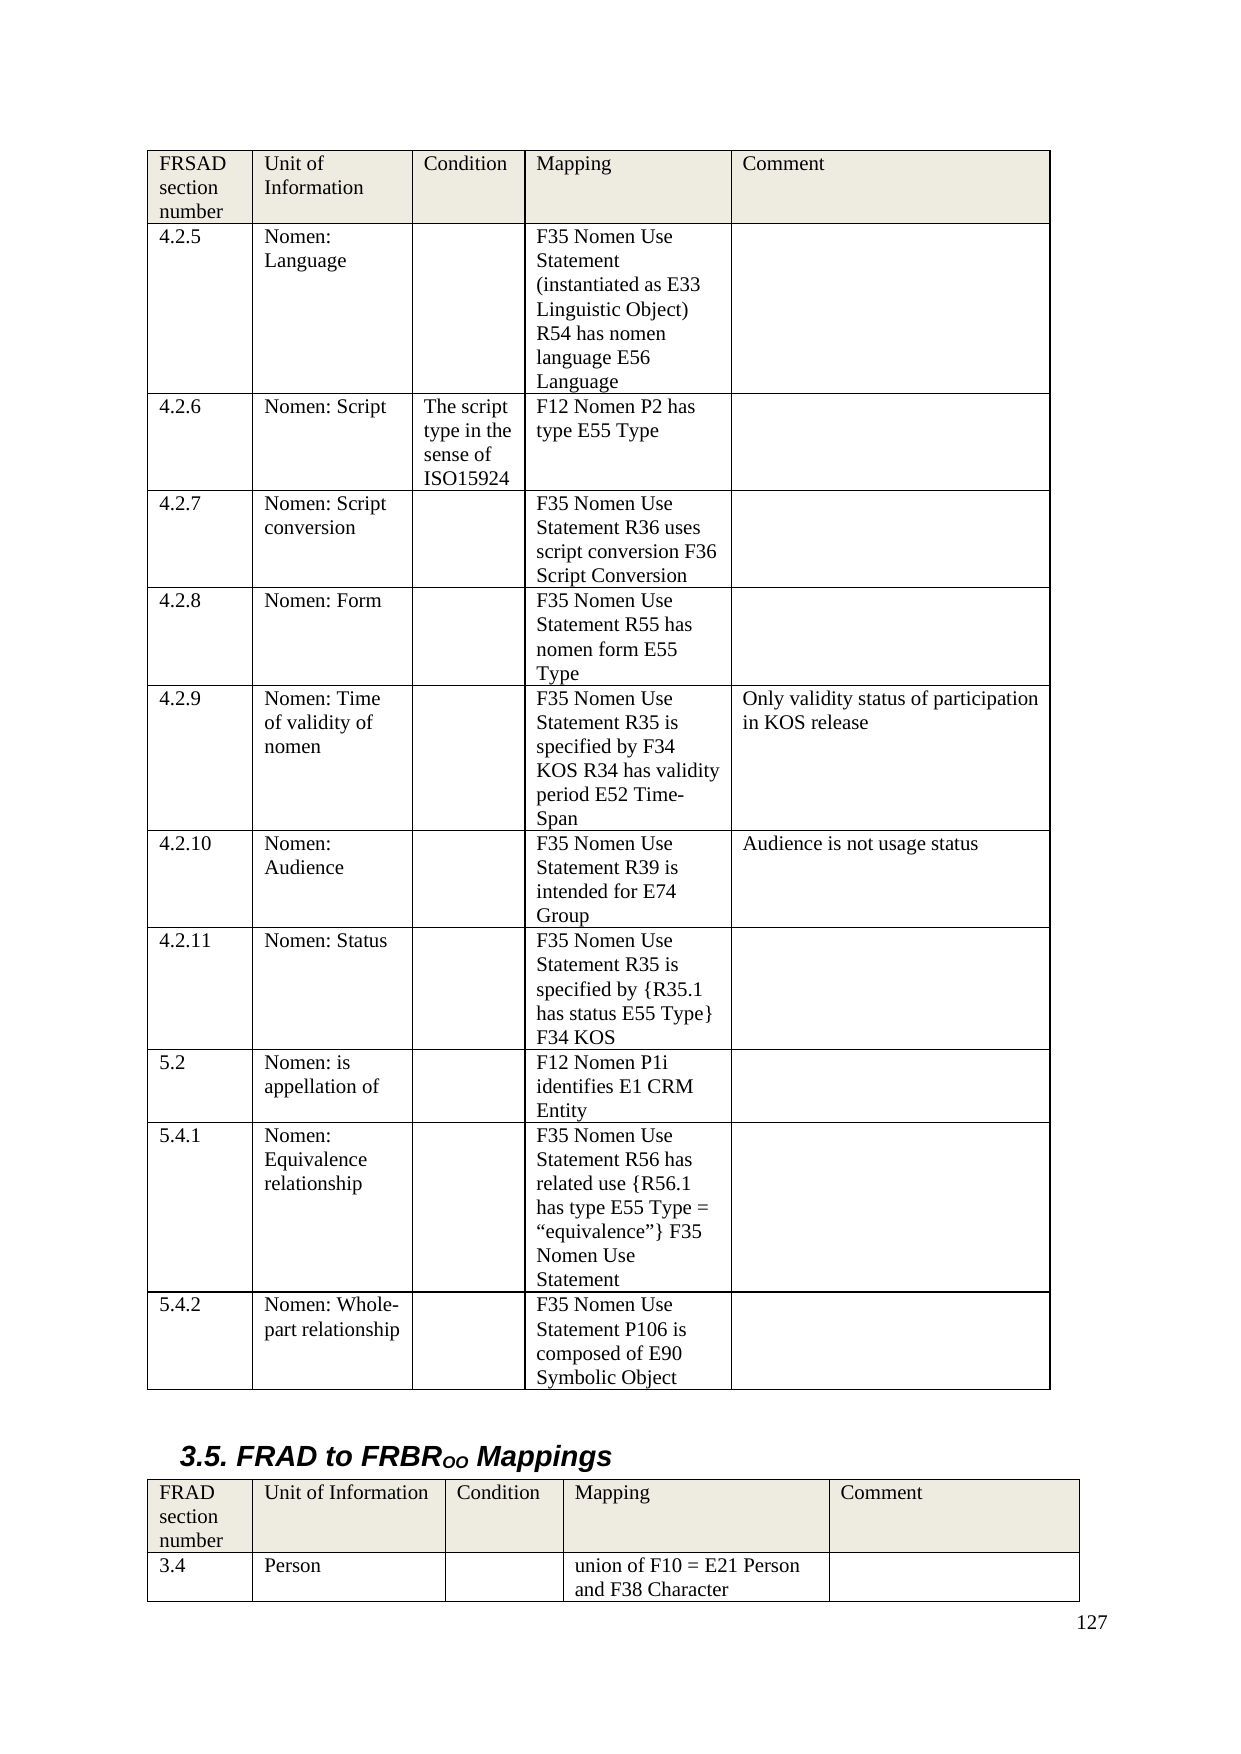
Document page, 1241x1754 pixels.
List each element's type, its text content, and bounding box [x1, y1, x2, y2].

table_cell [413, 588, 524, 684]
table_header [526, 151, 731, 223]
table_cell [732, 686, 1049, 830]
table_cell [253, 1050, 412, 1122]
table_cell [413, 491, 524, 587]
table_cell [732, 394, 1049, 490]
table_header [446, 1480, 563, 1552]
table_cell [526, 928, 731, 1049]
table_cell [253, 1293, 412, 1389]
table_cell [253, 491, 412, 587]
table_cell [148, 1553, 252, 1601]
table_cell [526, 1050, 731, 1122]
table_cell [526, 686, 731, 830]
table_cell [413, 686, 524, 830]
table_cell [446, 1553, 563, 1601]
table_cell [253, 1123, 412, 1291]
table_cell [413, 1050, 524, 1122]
subtitle 3.5. FRAD to FRBROO Mappings [179, 1439, 1108, 1472]
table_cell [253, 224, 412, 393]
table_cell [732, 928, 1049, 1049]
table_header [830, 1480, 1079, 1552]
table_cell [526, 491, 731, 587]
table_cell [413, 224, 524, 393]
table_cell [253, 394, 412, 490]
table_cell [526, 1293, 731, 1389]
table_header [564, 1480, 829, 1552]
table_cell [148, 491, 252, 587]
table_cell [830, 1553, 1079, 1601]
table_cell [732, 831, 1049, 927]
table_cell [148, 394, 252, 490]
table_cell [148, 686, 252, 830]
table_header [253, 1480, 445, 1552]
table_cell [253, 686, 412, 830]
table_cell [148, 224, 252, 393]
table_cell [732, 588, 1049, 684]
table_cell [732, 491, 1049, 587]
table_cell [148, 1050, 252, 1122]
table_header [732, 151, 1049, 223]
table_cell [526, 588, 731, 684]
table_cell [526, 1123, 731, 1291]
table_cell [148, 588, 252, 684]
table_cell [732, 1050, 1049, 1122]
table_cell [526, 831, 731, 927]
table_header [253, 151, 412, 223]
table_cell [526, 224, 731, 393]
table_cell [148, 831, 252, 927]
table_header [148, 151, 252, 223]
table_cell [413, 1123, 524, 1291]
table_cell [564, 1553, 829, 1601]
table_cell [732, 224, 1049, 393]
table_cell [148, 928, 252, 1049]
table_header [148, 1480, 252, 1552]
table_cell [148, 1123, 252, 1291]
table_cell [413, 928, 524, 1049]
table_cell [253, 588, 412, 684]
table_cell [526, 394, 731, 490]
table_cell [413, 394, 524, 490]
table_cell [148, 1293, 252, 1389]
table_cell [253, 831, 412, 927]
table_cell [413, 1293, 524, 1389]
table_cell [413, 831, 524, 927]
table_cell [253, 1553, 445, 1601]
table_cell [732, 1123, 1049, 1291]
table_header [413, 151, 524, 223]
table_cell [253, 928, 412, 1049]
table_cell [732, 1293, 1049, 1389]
